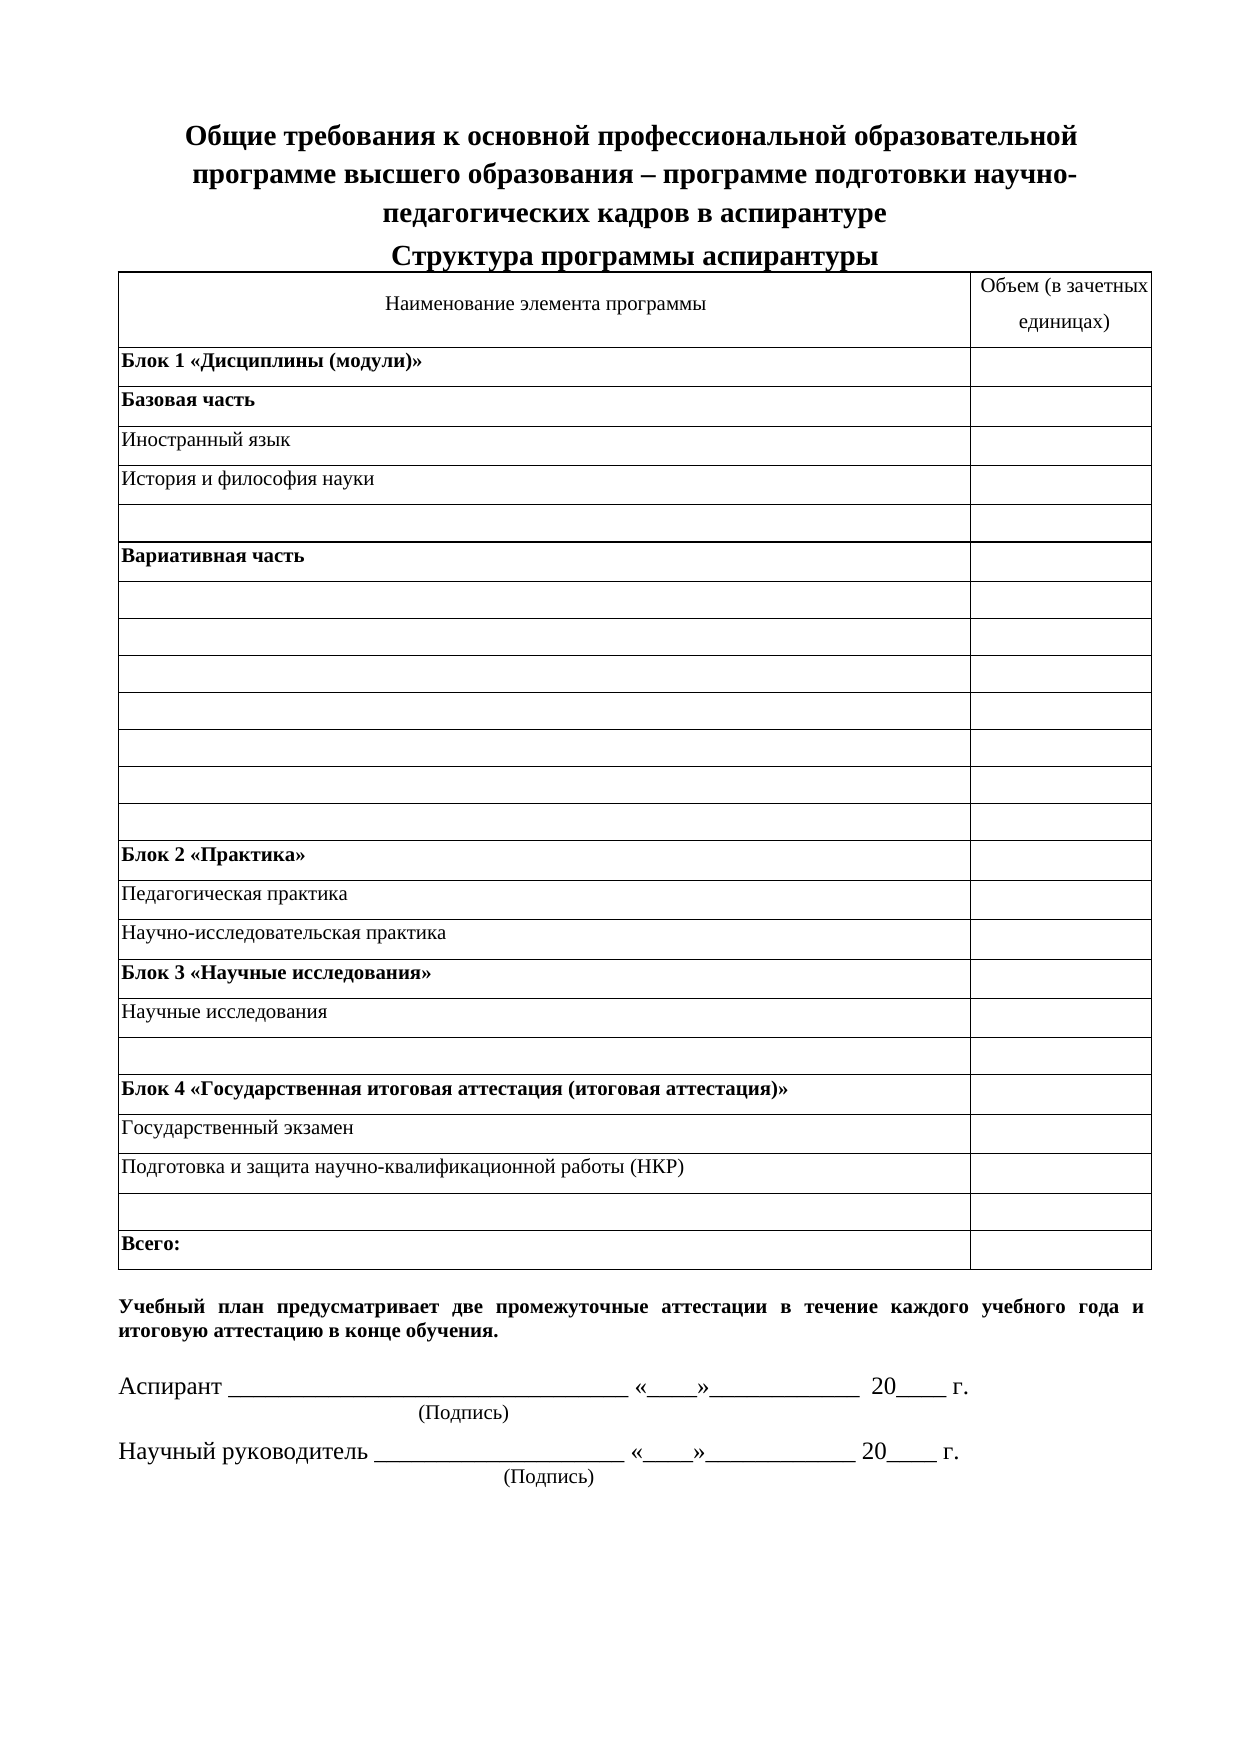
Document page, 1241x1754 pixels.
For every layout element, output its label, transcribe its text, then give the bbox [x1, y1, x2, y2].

table_cell Педагогическая практика [119, 881, 970, 919]
table_cell [119, 767, 970, 803]
table_cell Научно-исследовательская практика [119, 920, 970, 958]
table_cell [971, 881, 1151, 919]
table_header Наименование элемента программы [119, 273, 970, 347]
table_header Объем (в зачетных единицах) [971, 273, 1151, 347]
table_cell Блок 2 «Практика» [119, 841, 970, 880]
table_cell [971, 804, 1151, 840]
table_cell [971, 348, 1151, 386]
table_cell Блок 3 «Научные исследования» [119, 960, 970, 998]
table_cell [971, 841, 1151, 880]
table_cell Государственный экзамен [119, 1115, 970, 1153]
text Структура программы аспирантуры [118, 238, 1152, 271]
table_cell [971, 1154, 1151, 1192]
table_cell Всего: [119, 1231, 970, 1269]
table_cell [971, 1075, 1151, 1114]
text Учебный план предусматривает две промежуточные аттестации в течение каждого учебного года и итоговую аттестацию в конце обучения. [118, 1294, 1145, 1342]
table_cell Вариативная часть [119, 543, 970, 581]
table_cell [971, 466, 1151, 504]
table_cell [971, 582, 1151, 618]
table_cell [971, 1194, 1151, 1229]
table_cell [971, 767, 1151, 803]
table_cell [971, 730, 1151, 766]
table_cell [119, 1194, 970, 1229]
text Научный руководитель ____________________ «____»____________ 20____ г. [118, 1436, 1152, 1464]
table_cell [971, 619, 1151, 655]
table_cell [971, 427, 1151, 465]
table_cell История и философия науки [119, 466, 970, 504]
table_cell Блок 4 «Государственная итоговая аттестация (итоговая аттестация)» [119, 1075, 970, 1114]
table_cell Научные исследования [119, 999, 970, 1037]
table_cell [119, 505, 970, 541]
table_cell [971, 960, 1151, 998]
table_cell [119, 582, 970, 618]
table_cell Базовая часть [119, 387, 970, 426]
table_cell [971, 1115, 1151, 1153]
table_cell [971, 999, 1151, 1037]
table_cell Иностранный язык [119, 427, 970, 465]
table_cell [971, 1231, 1151, 1269]
table_cell [119, 693, 970, 729]
text (Подпись) [343, 1400, 1152, 1424]
table_cell [971, 693, 1151, 729]
text (Подпись) [428, 1464, 1152, 1488]
text Общие требования к основной профессиональной образовательной программе высшего образования – программе подготовки научно-педагогических кадров в аспирантуре [118, 118, 1152, 229]
table_cell [971, 920, 1151, 958]
table_cell [119, 730, 970, 766]
table_cell [971, 387, 1151, 426]
table_cell Подготовка и защита научно-квалификационной работы (НКР) [119, 1154, 970, 1192]
table_cell [971, 543, 1151, 581]
table_cell [971, 656, 1151, 692]
table_cell Блок 1 «Дисциплины (модули)» [119, 348, 970, 386]
text Аспирант ________________________________ «____»____________ 20____ г. [118, 1371, 1152, 1400]
table_cell [119, 804, 970, 840]
table_cell [119, 1038, 970, 1074]
table_cell [971, 505, 1151, 541]
table_cell [119, 656, 970, 692]
table_cell [119, 619, 970, 655]
table_cell [971, 1038, 1151, 1074]
